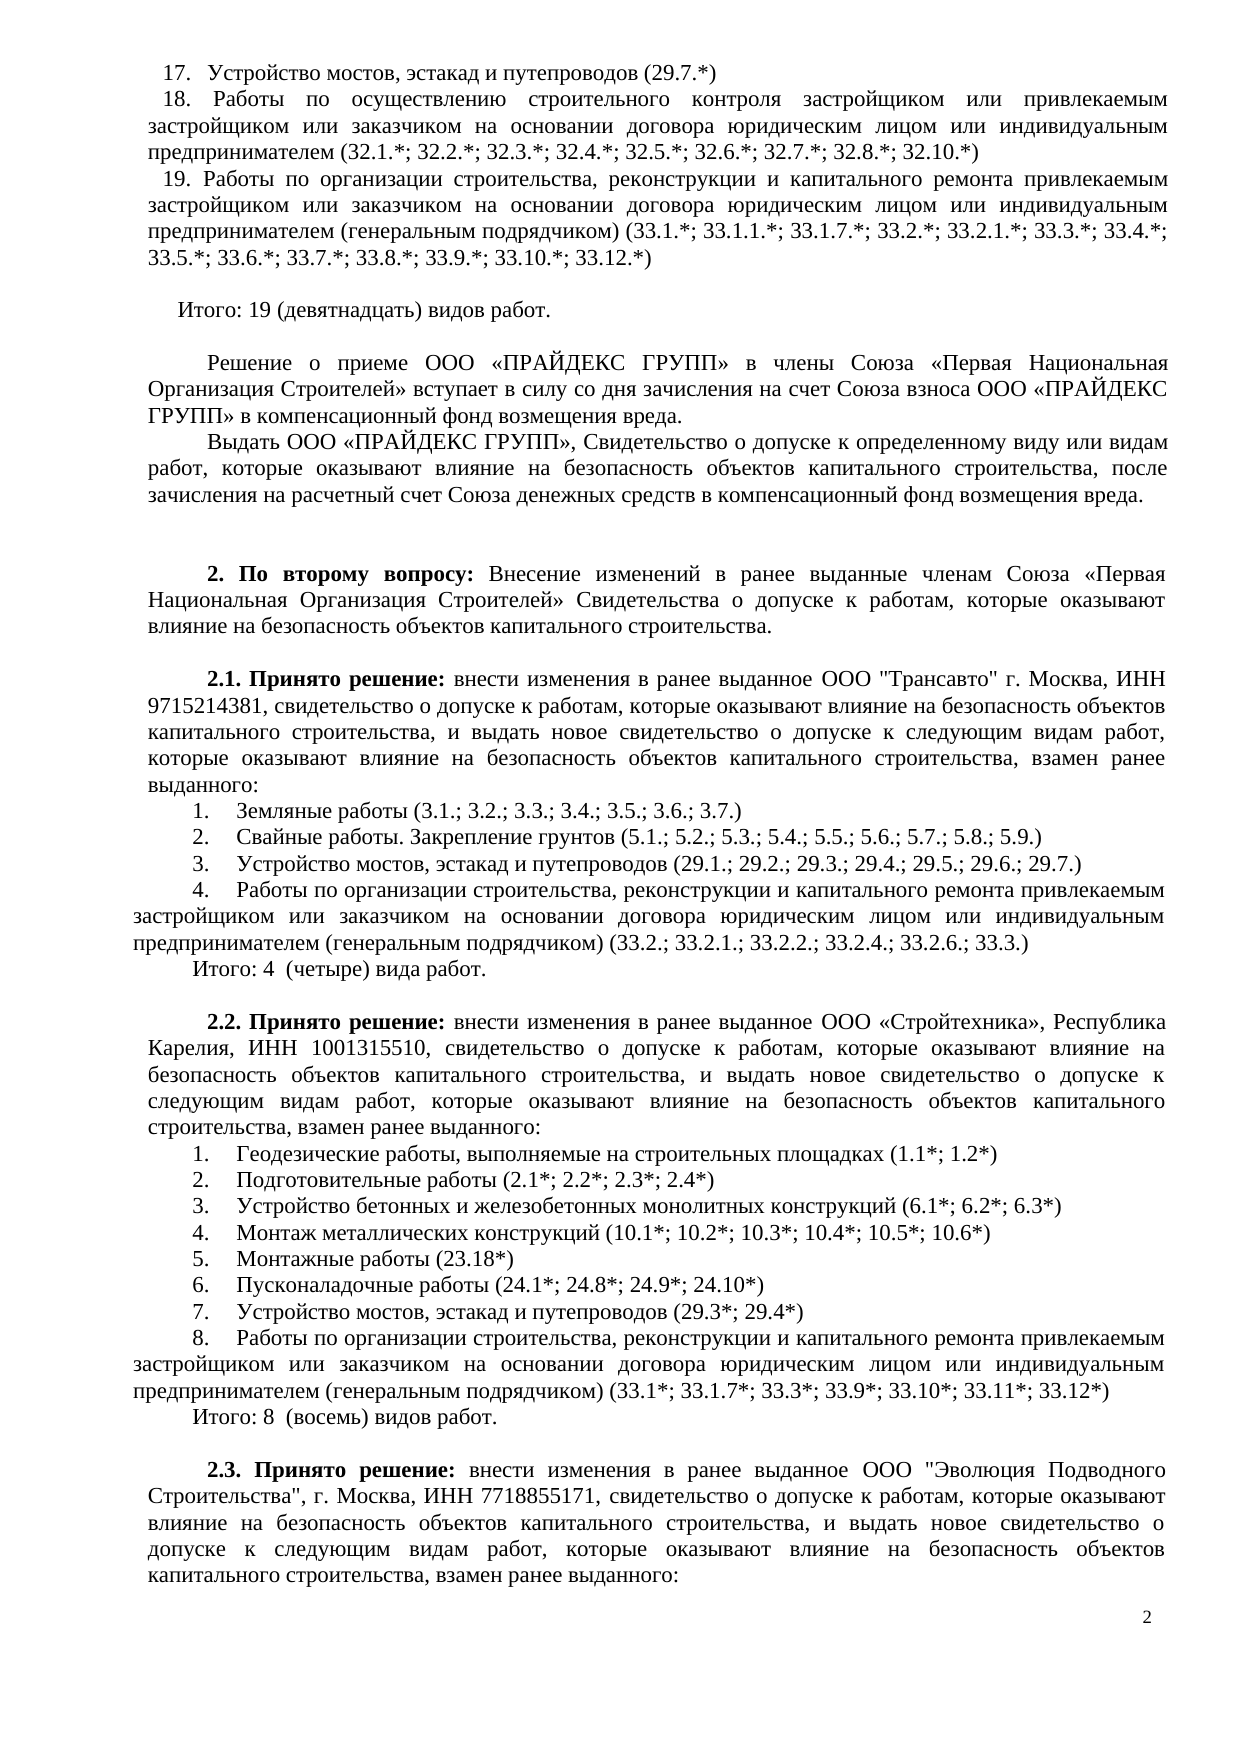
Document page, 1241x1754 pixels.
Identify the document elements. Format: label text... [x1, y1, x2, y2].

text 2.1. Принято решение: внести изменения в ранее выданное ООО "Трансавто" г. Москва, ИНН 9715214381, свидетельство о допуске к работам, которые оказывают влияние на безопасность объектов капитального строительства, и выдать новое свидетельство о допуске к следующим видам работ, которые оказывают влияние на безопасность объектов капитального строительства, взамен ранее выданного: [148, 665, 1167, 797]
text 2. Свайные работы. Закрепление грунтов (5.1.; 5.2.; 5.3.; 5.4.; 5.5.; 5.6.; 5.7.; 5.8.; 5.9.) [133, 823, 1167, 850]
text 1. Геодезические работы, выполняемые на строительных площадках (1.1*; 1.2*) [133, 1140, 1167, 1166]
text 6. Пусконаладочные работы (24.1*; 24.8*; 24.9*; 24.10*) [133, 1271, 1167, 1298]
text 2.2. Принято решение: внести изменения в ранее выданное ООО «Стройтехника», Республика Карелия, ИНН 1001315510, свидетельство о допуске к работам, которые оказывают влияние на безопасность объектов капитального строительства, и выдать новое свидетельство о допуске к следующим видам работ, которые оказывают влияние на безопасность объектов капитального строительства, взамен ранее выданного: [148, 1008, 1167, 1140]
text Итого: 4 (четыре) вида работ. [133, 955, 1167, 982]
text 2. Подготовительные работы (2.1*; 2.2*; 2.3*; 2.4*) [133, 1166, 1167, 1192]
text Итого: 8 (восемь) видов работ. [133, 1403, 1167, 1429]
text 3. Устройство мостов, эстакад и путепроводов (29.1.; 29.2.; 29.3.; 29.4.; 29.5.; 29.6.; 29.7.) [133, 850, 1167, 876]
text 4. Работы по организации строительства, реконструкции и капитального ремонта привлекаемым застройщиком или заказчиком на основании договора юридическим лицом или индивидуальным предпринимателем (генеральным подрядчиком) (33.2.; 33.2.1.; 33.2.2.; 33.2.4.; 33.2.6.; 33.3.) [133, 876, 1167, 955]
text 5. Монтажные работы (23.18*) [133, 1245, 1167, 1271]
text Решение о приеме ООО «ПРАЙДЕКС ГРУПП» в члены Союза «Первая Национальная Организация Строителей» вступает в силу со дня зачисления на счет Союза взноса ООО «ПРАЙДЕКС ГРУПП» в компенсационный фонд возмещения вреда. [148, 349, 1169, 428]
text 2. По второму вопросу: Внесение изменений в ранее выданные членам Союза «Первая Национальная Организация Строителей» Свидетельства о допуске к работам, которые оказывают влияние на безопасность объектов капитального строительства. [148, 560, 1167, 639]
text 3. Устройство бетонных и железобетонных монолитных конструкций (6.1*; 6.2*; 6.3*) [133, 1192, 1167, 1219]
text Выдать ООО «ПРАЙДЕКС ГРУПП», Свидетельство о допуске к определенному виду или видам работ, которые оказывают влияние на безопасность объектов капитального строительства, после зачисления на расчетный счет Союза денежных средств в компенсационный фонд возмещения вреда. [148, 428, 1169, 507]
text 19. Работы по организации строительства, реконструкции и капитального ремонта привлекаемым застройщиком или заказчиком на основании договора юридическим лицом или индивидуальным предпринимателем (генеральным подрядчиком) (33.1.*; 33.1.1.*; 33.1.7.*; 33.2.*; 33.2.1.*; 33.3.*; 33.4.*; 33.5.*; 33.6.*; 33.7.*; 33.8.*; 33.9.*; 33.10.*; 33.12.*) [148, 164, 1169, 270]
text Итого: 19 (девятнадцать) видов работ. [88, 296, 1169, 323]
text 17. Устройство мостов, эстакад и путепроводов (29.7.*) [88, 59, 1169, 86]
text 4. Монтаж металлических конструкций (10.1*; 10.2*; 10.3*; 10.4*; 10.5*; 10.6*) [133, 1219, 1167, 1245]
text 18. Работы по осуществлению строительного контроля застройщиком или привлекаемым застройщиком или заказчиком на основании договора юридическим лицом или индивидуальным предпринимателем (32.1.*; 32.2.*; 32.3.*; 32.4.*; 32.5.*; 32.6.*; 32.7.*; 32.8.*; 32.10.*) [148, 86, 1169, 164]
text 2.3. Принято решение: внести изменения в ранее выданное ООО "Эволюция Подводного Строительства", г. Москва, ИНН 7718855171, свидетельство о допуске к работам, которые оказывают влияние на безопасность объектов капитального строительства, и выдать новое свидетельство о допуске к следующим видам работ, которые оказывают влияние на безопасность объектов капитального строительства, взамен ранее выданного: [148, 1456, 1167, 1588]
text 1. Земляные работы (3.1.; 3.2.; 3.3.; 3.4.; 3.5.; 3.6.; 3.7.) [133, 797, 1167, 823]
text 8. Работы по организации строительства, реконструкции и капитального ремонта привлекаемым застройщиком или заказчиком на основании договора юридическим лицом или индивидуальным предпринимателем (генеральным подрядчиком) (33.1*; 33.1.7*; 33.3*; 33.9*; 33.10*; 33.11*; 33.12*) [133, 1324, 1167, 1403]
text 7. Устройство мостов, эстакад и путепроводов (29.3*; 29.4*) [133, 1298, 1167, 1324]
